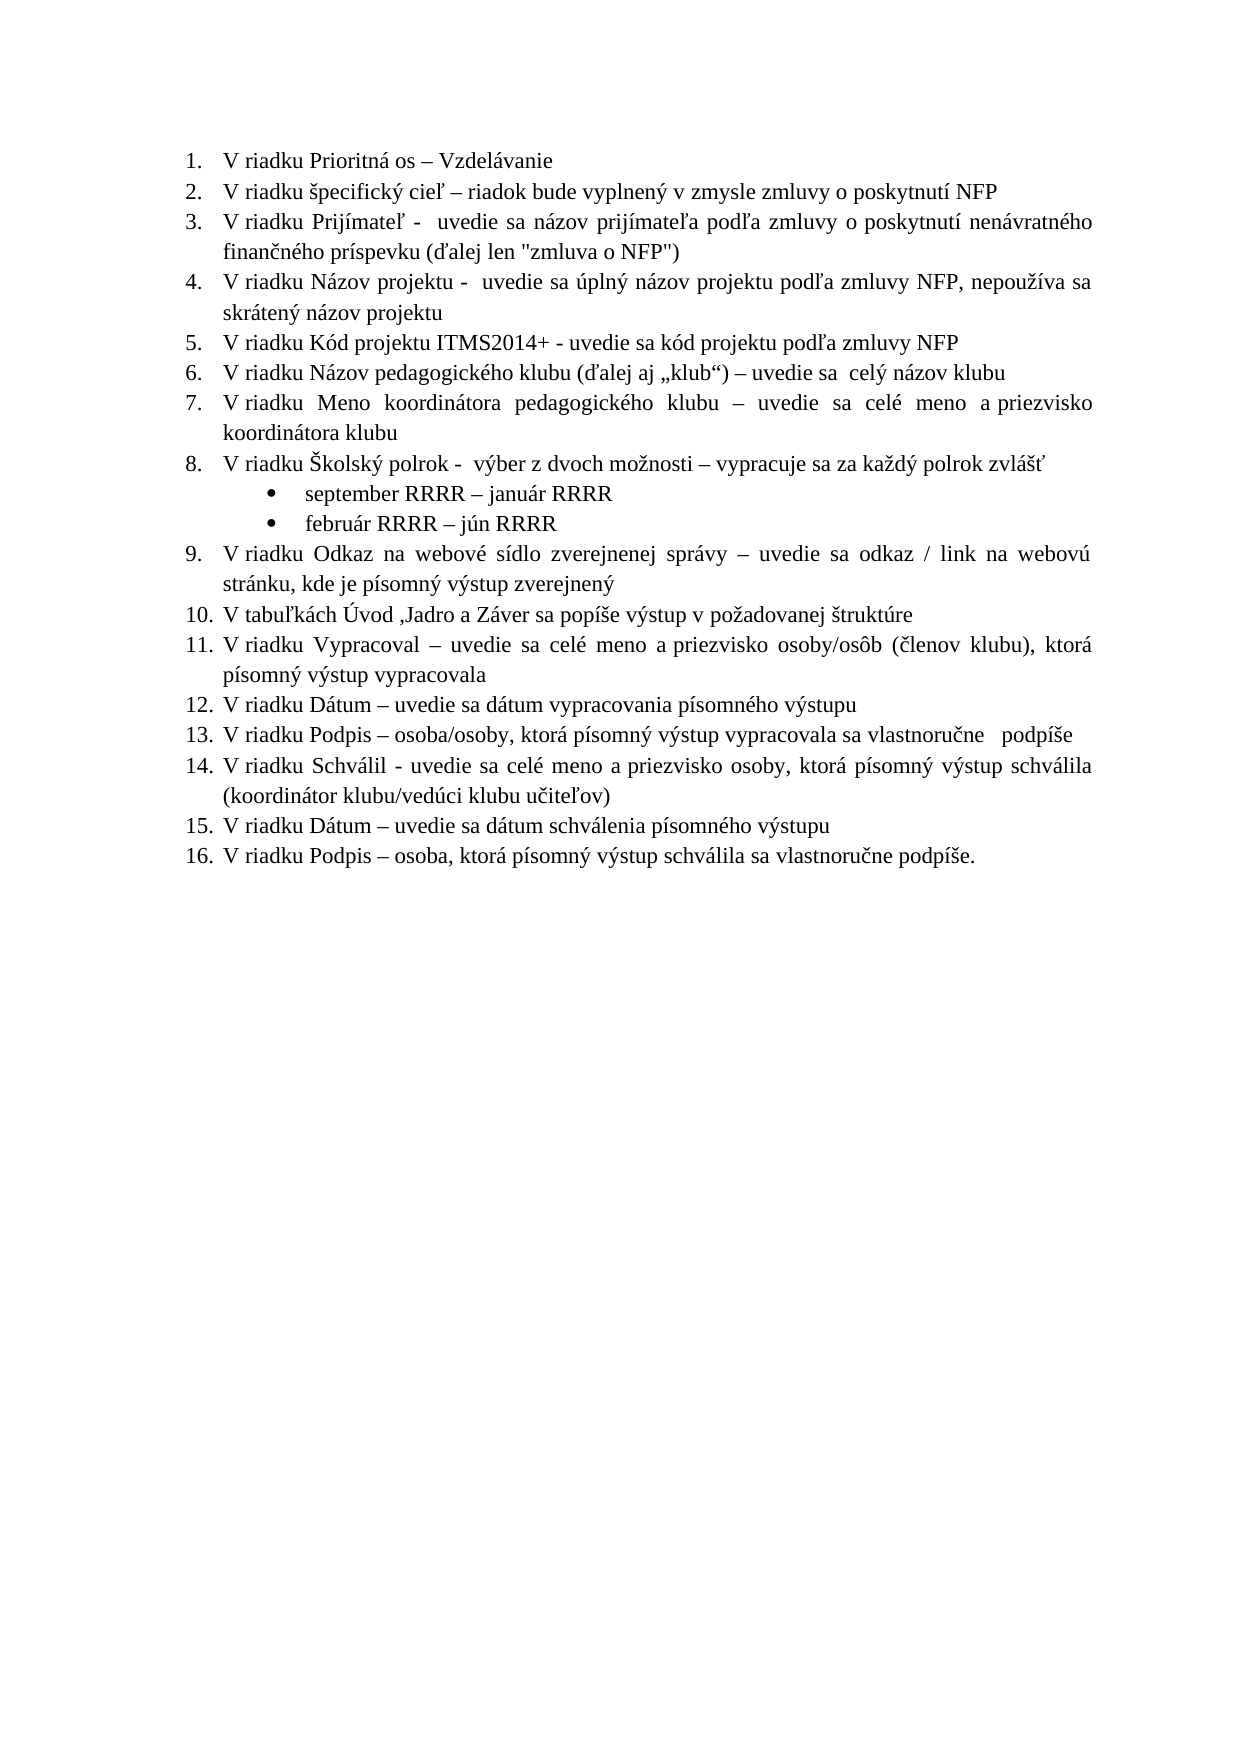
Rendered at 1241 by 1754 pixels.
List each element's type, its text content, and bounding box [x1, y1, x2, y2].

list V riadku Školský polrok - výber z dvoch možnosti – vypracuje sa za každý polrok zvlášť [185, 450, 1093, 476]
list V riadku Kód projektu ITMS2014+ - uvedie sa kód projektu podľa zmluvy NFP [185, 329, 1093, 355]
list september RRRR – január RRRR [267, 480, 1093, 506]
list V riadku špecifický cieľ – riadok bude vyplnený v zmysle zmluvy o poskytnutí NFP [185, 178, 1093, 204]
list V riadku Prijímateľ - uvedie sa názov prijímateľa podľa zmluvy o poskytnutí nenávratného finančného príspevku (ďalej len "zmluva o NFP") [185, 208, 1093, 264]
list V riadku Vypracoval – uvedie sa celé meno a priezvisko osoby/osôb (členov klubu), ktorá písomný výstup vypracovala [185, 631, 1093, 687]
list V riadku Názov pedagogického klubu (ďalej aj „klub“) – uvedie sa celý názov klubu [185, 359, 1093, 385]
list V riadku Dátum – uvedie sa dátum vypracovania písomného výstupu [185, 691, 1093, 718]
list V riadku Odkaz na webové sídlo zverejnenej správy – uvedie sa odkaz / link na webovú stránku, kde je písomný výstup zverejnený [185, 540, 1093, 597]
list V riadku Názov projektu - uvedie sa úplný názov projektu podľa zmluvy NFP, nepoužíva sa skrátený názov projektu [185, 268, 1093, 325]
list V riadku Dátum – uvedie sa dátum schválenia písomného výstupu [185, 812, 1093, 838]
list február RRRR – jún RRRR [267, 510, 1093, 536]
list V tabuľkách Úvod ,Jadro a Záver sa popíše výstup v požadovanej štruktúre [185, 601, 1093, 627]
list V riadku Meno koordinátora pedagogického klubu – uvedie sa celé meno a priezvisko koordinátora klubu [185, 389, 1093, 446]
list V riadku Podpis – osoba/osoby, ktorá písomný výstup vypracovala sa vlastnoručne podpíše [185, 722, 1093, 748]
list V riadku Podpis – osoba, ktorá písomný výstup schválila sa vlastnoručne podpíše. [185, 842, 1093, 869]
list V riadku Prioritná os – Vzdelávanie [185, 148, 1093, 174]
list V riadku Schválil - uvedie sa celé meno a priezvisko osoby, ktorá písomný výstup schválila (koordinátor klubu/vedúci klubu učiteľov) [185, 752, 1093, 808]
